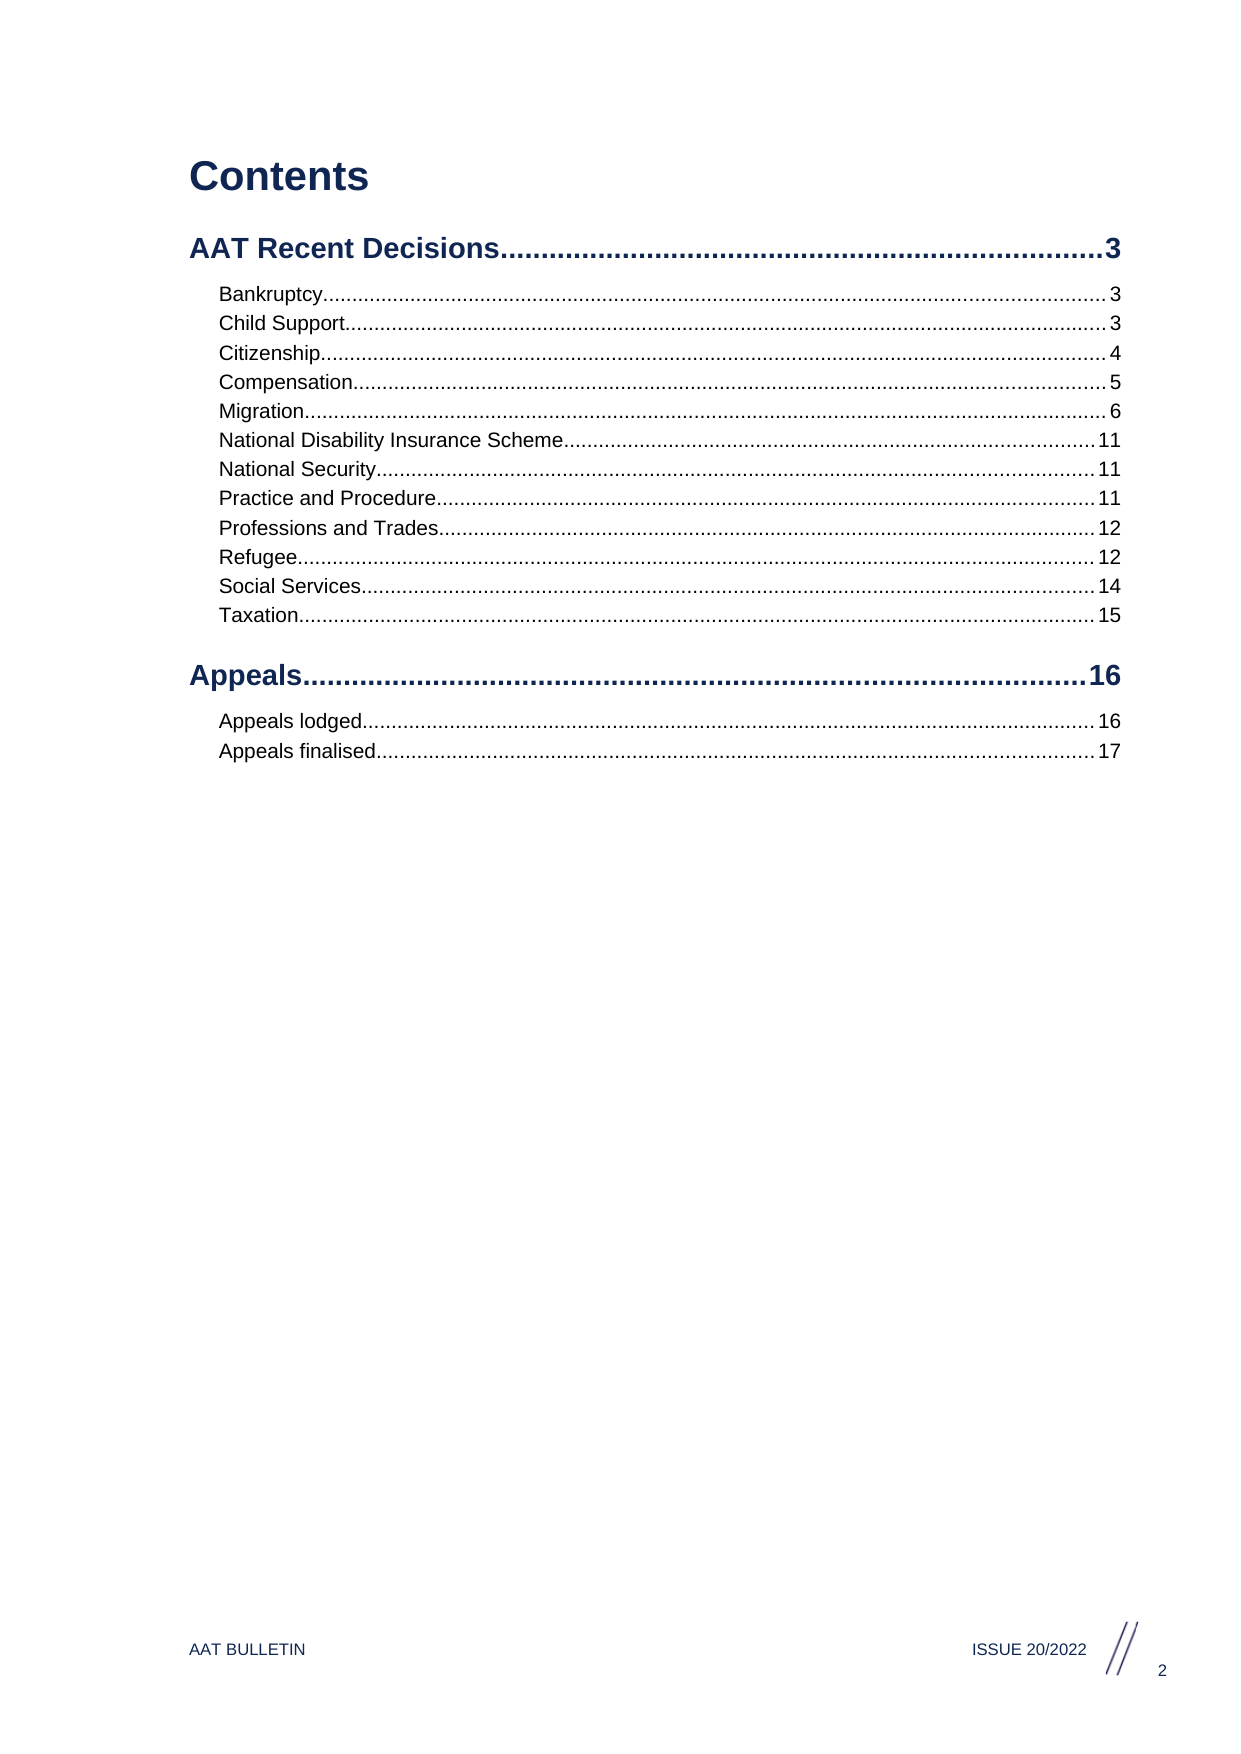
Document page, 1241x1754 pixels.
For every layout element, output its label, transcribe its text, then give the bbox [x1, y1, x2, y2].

text Social Services 14 [218, 568, 1122, 598]
picture [1105, 1621, 1139, 1676]
text Appeals finalised 17 [218, 733, 1122, 762]
text Appeals 16 [189, 658, 1122, 692]
text Appeals lodged 16 [218, 704, 1122, 733]
text AAT Recent Decisions 3 [189, 231, 1122, 264]
text Taxation 15 [218, 598, 1122, 627]
text National Disability Insurance Scheme 11 [218, 423, 1122, 452]
text Compensation 5 [218, 364, 1122, 393]
text Practice and Procedure 11 [218, 481, 1122, 510]
text Bankruptcy 3 [218, 277, 1122, 306]
subtitle Contents [189, 149, 1122, 199]
text Refugee 12 [218, 539, 1122, 568]
text National Security 11 [218, 452, 1122, 481]
text Professions and Trades 12 [218, 510, 1122, 539]
text Migration 6 [218, 393, 1122, 423]
text Child Support 3 [218, 306, 1122, 335]
text Citizenship 4 [218, 335, 1122, 364]
